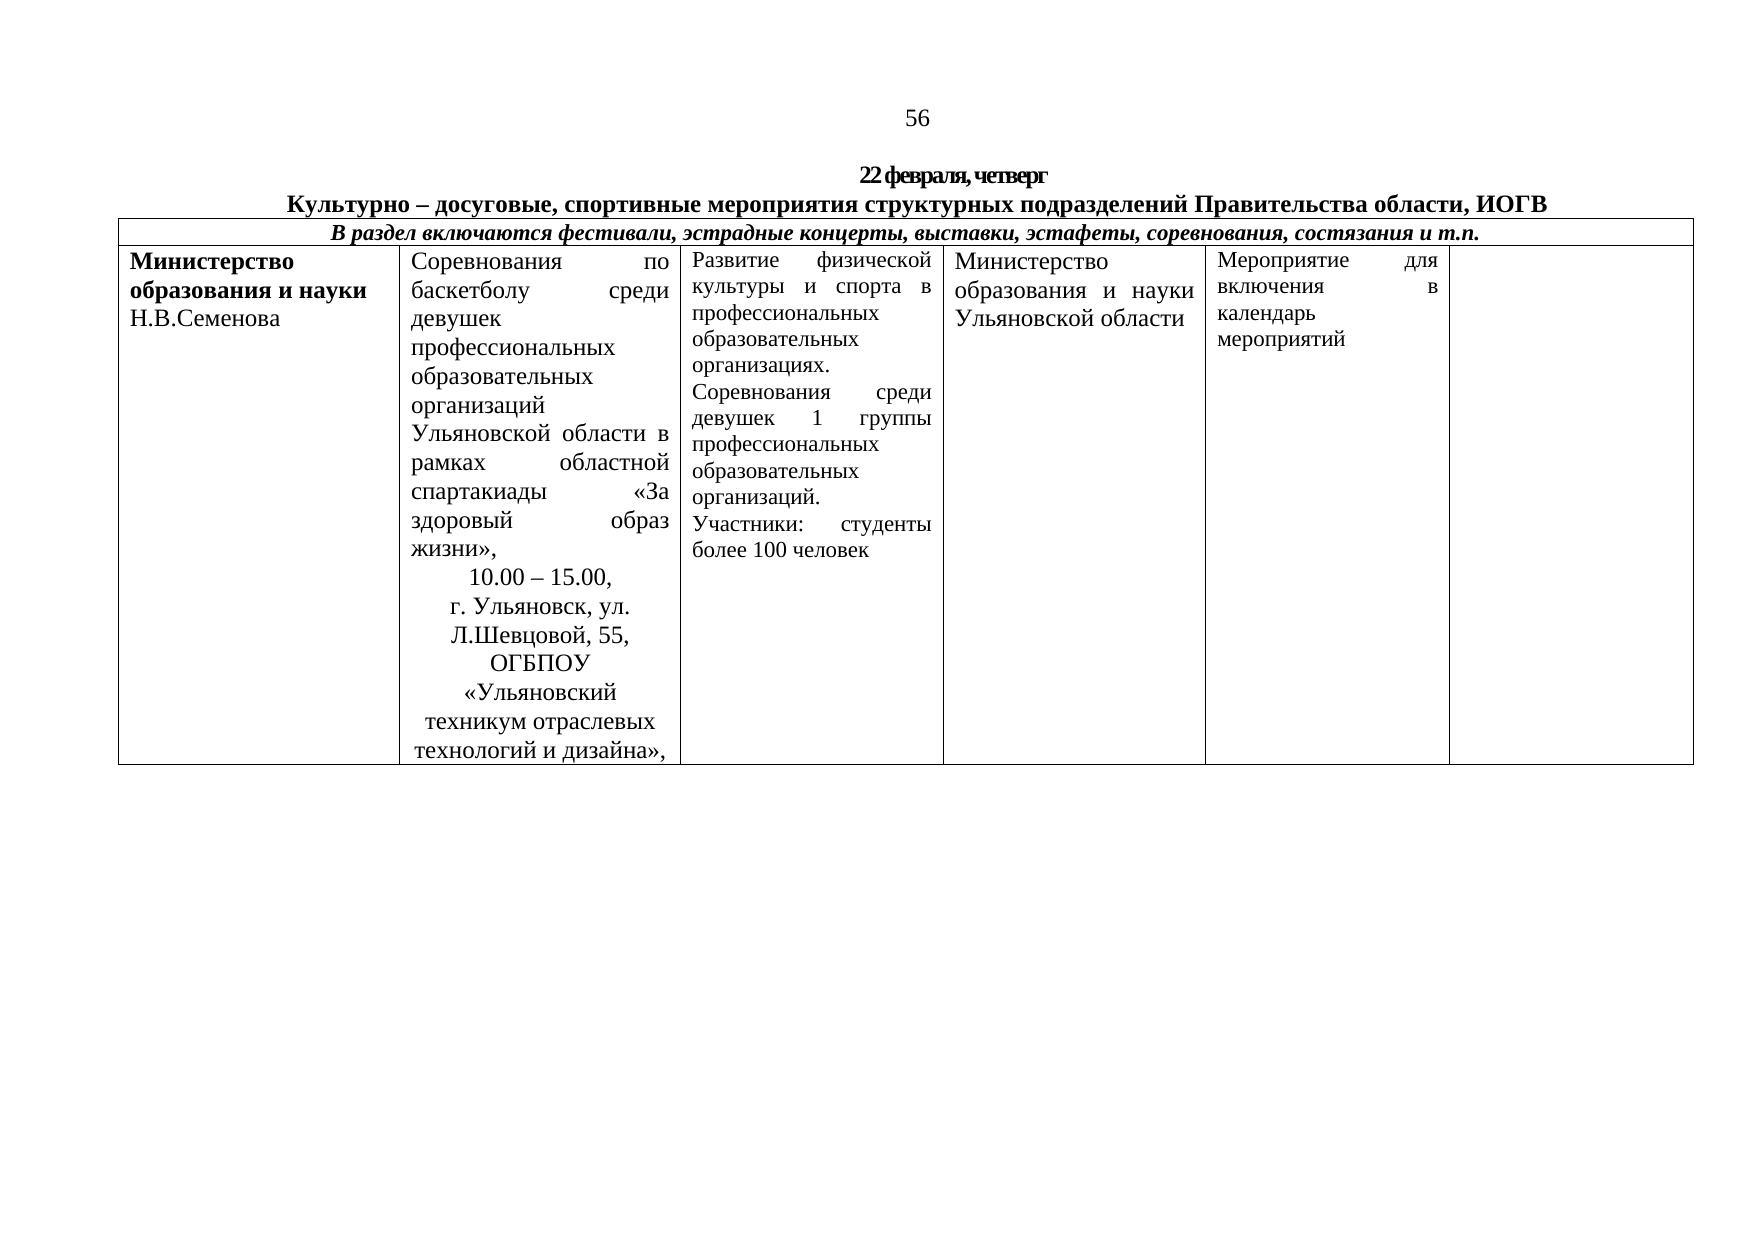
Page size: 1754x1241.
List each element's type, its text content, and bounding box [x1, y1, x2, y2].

table_cell Министерство образования и науки Ульяновской области [944, 246, 1205, 763]
table_cell Развитие физической культуры и спорта в профессиональных образовательных организациях. Соревнования среди девушек 1 группы профессиональных образовательных организаций. Участники: студенты более 100 человек [681, 246, 943, 763]
text Культурно – досуговые, спортивные мероприятия структурных подразделений Правительства области, ИОГВ [118, 189, 1716, 218]
table_header В раздел включаются фестивали, эстрадные концерты, выставки, эстафеты, соревнования, состязания и т.п. [119, 219, 1693, 245]
text 22 февраля, четверг [193, 160, 1716, 189]
table_cell Министерство образования и науки Н.В.Семенова [119, 246, 399, 763]
table_cell Соревнования по баскетболу среди девушек профессиональных образовательных организаций Ульяновской области в рамках областной спартакиады «За здоровый образ жизни», 10.00 – 15.00, г. Ульяновск, ул. Л.Шевцовой, 55, ОГБПОУ «Ульяновский техникум отраслевых технологий и дизайна», [400, 246, 680, 763]
table_cell [1450, 246, 1693, 763]
table_cell Мероприятие для включения в календарь мероприятий [1206, 246, 1449, 763]
